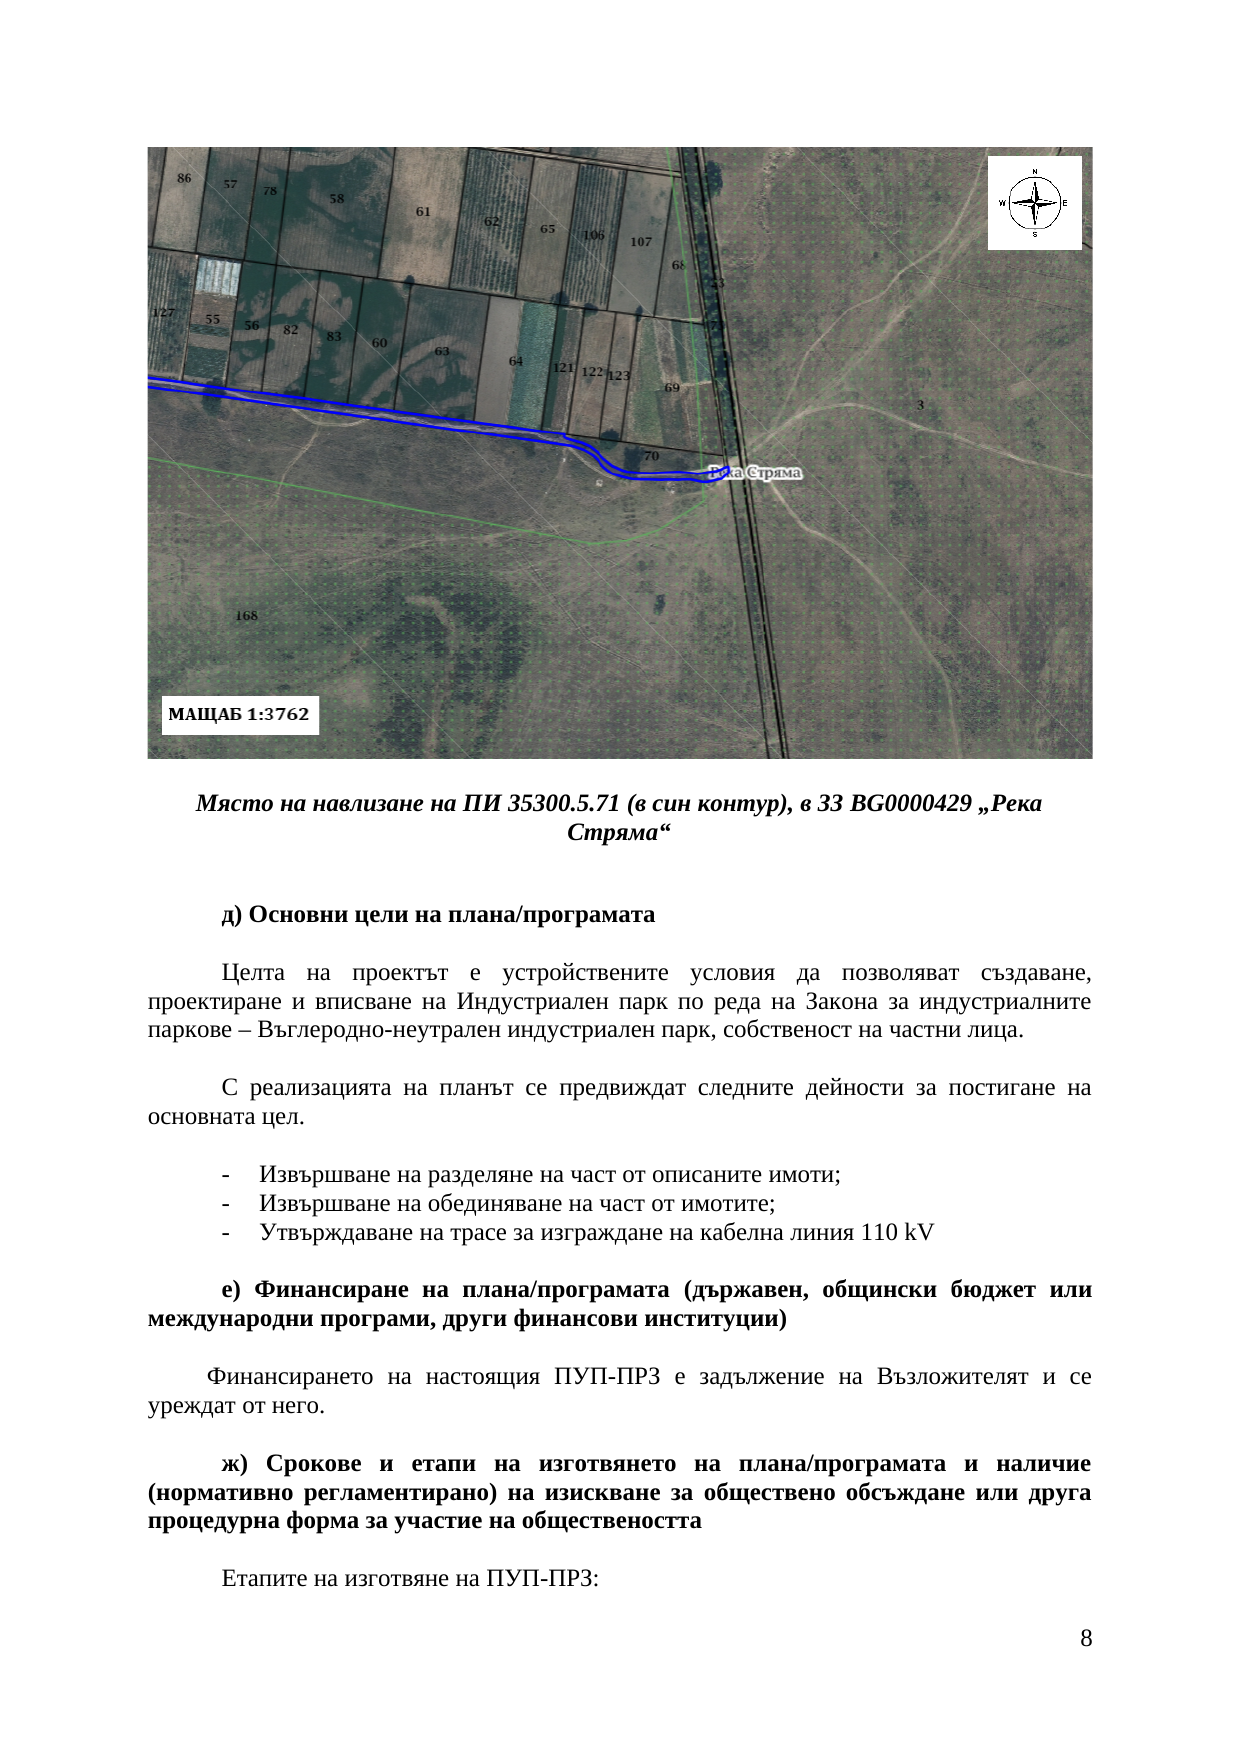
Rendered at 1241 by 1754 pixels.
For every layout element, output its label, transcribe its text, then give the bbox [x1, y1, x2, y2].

list Извършване на обединяване на част от имотите; [221, 1217, 1093, 1246]
picture [147, 147, 1093, 759]
text ж) Срокове и етапи на изготвянето на плана/програмата и наличие (нормативно регламентирано) на изискване за обществено обсъждане или друга процедурна форма за участие на обществеността [148, 1506, 1093, 1592]
list Извършване на разделяне на част от описаните имоти; [221, 1159, 1093, 1188]
text д) Основни цели на плана/програмата [148, 899, 1093, 928]
text С реализацията на планът се предвиждат следните дейности за постигане на основната цел. [148, 1072, 1093, 1130]
text Целта на проектът е устройствените условия да позволяват създаване, проектиране и вписване на Индустриален парк по реда на Закона за индустриалните паркове – Въглеродно-неутрален индустриален парк, собственост на частни лица. [148, 957, 1093, 1043]
text Място на навлизане на ПИ 35300.5.71 (в син контур), в ЗЗ BG0000429 „Река Стряма“ [148, 788, 1093, 845]
text е) Финансиране на плана/програмата (държавен, общински бюджет или международни програми, други финансови институции) [148, 1333, 1093, 1390]
list Утвърждаване на трасе за изграждане на кабелна линия 110 kV [221, 1275, 1093, 1304]
text Финансирането на настоящия ПУП-ПРЗ е задължение на Възложителят и се уреждат от него. [148, 1419, 1093, 1477]
